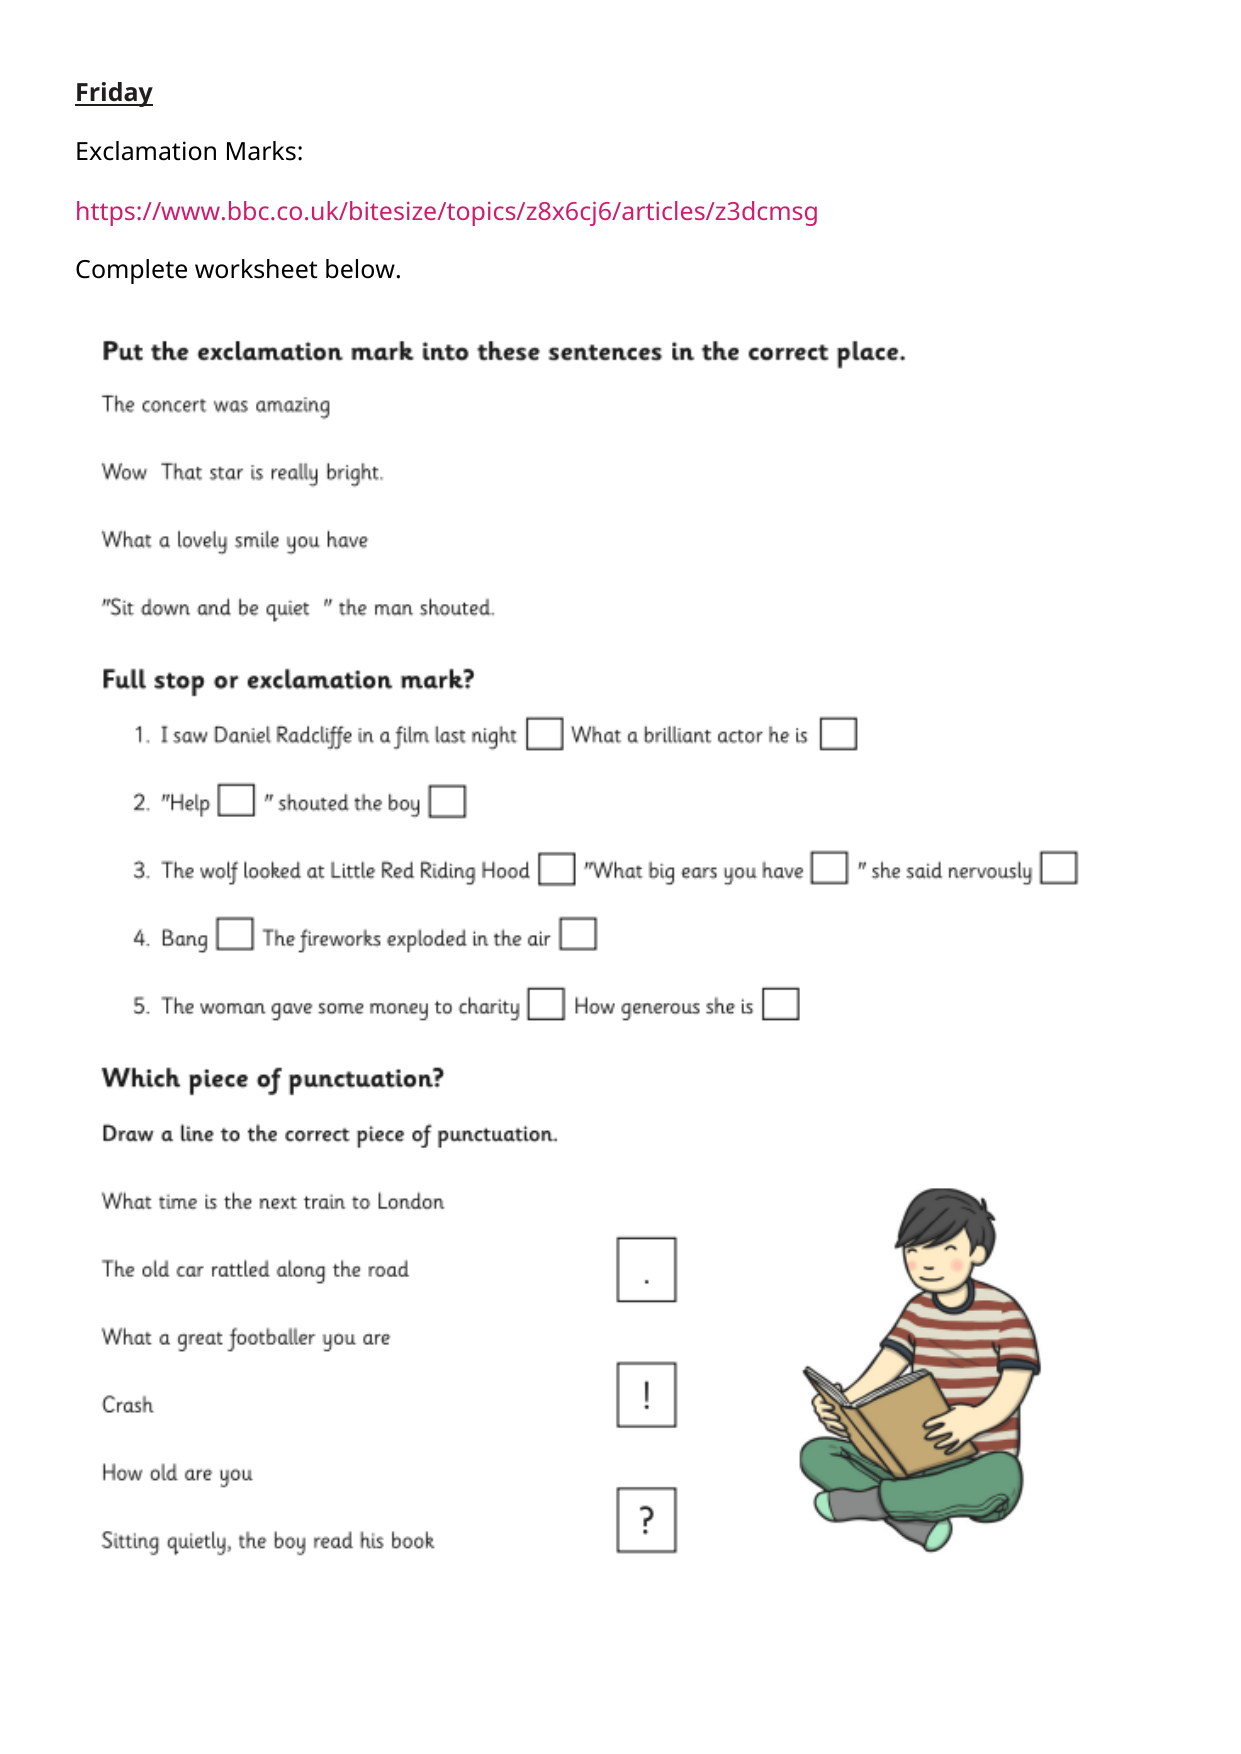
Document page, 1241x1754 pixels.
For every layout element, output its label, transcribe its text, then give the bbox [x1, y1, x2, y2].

text Friday [75, 75, 1165, 109]
picture [75, 311, 1126, 1569]
text Exclamation Marks: [75, 134, 1165, 168]
text Complete worksheet below. [75, 252, 1165, 286]
text https://www.bbc.co.uk/bitesize/topics/z8x6cj6/articles/z3dcmsg [75, 193, 1165, 227]
